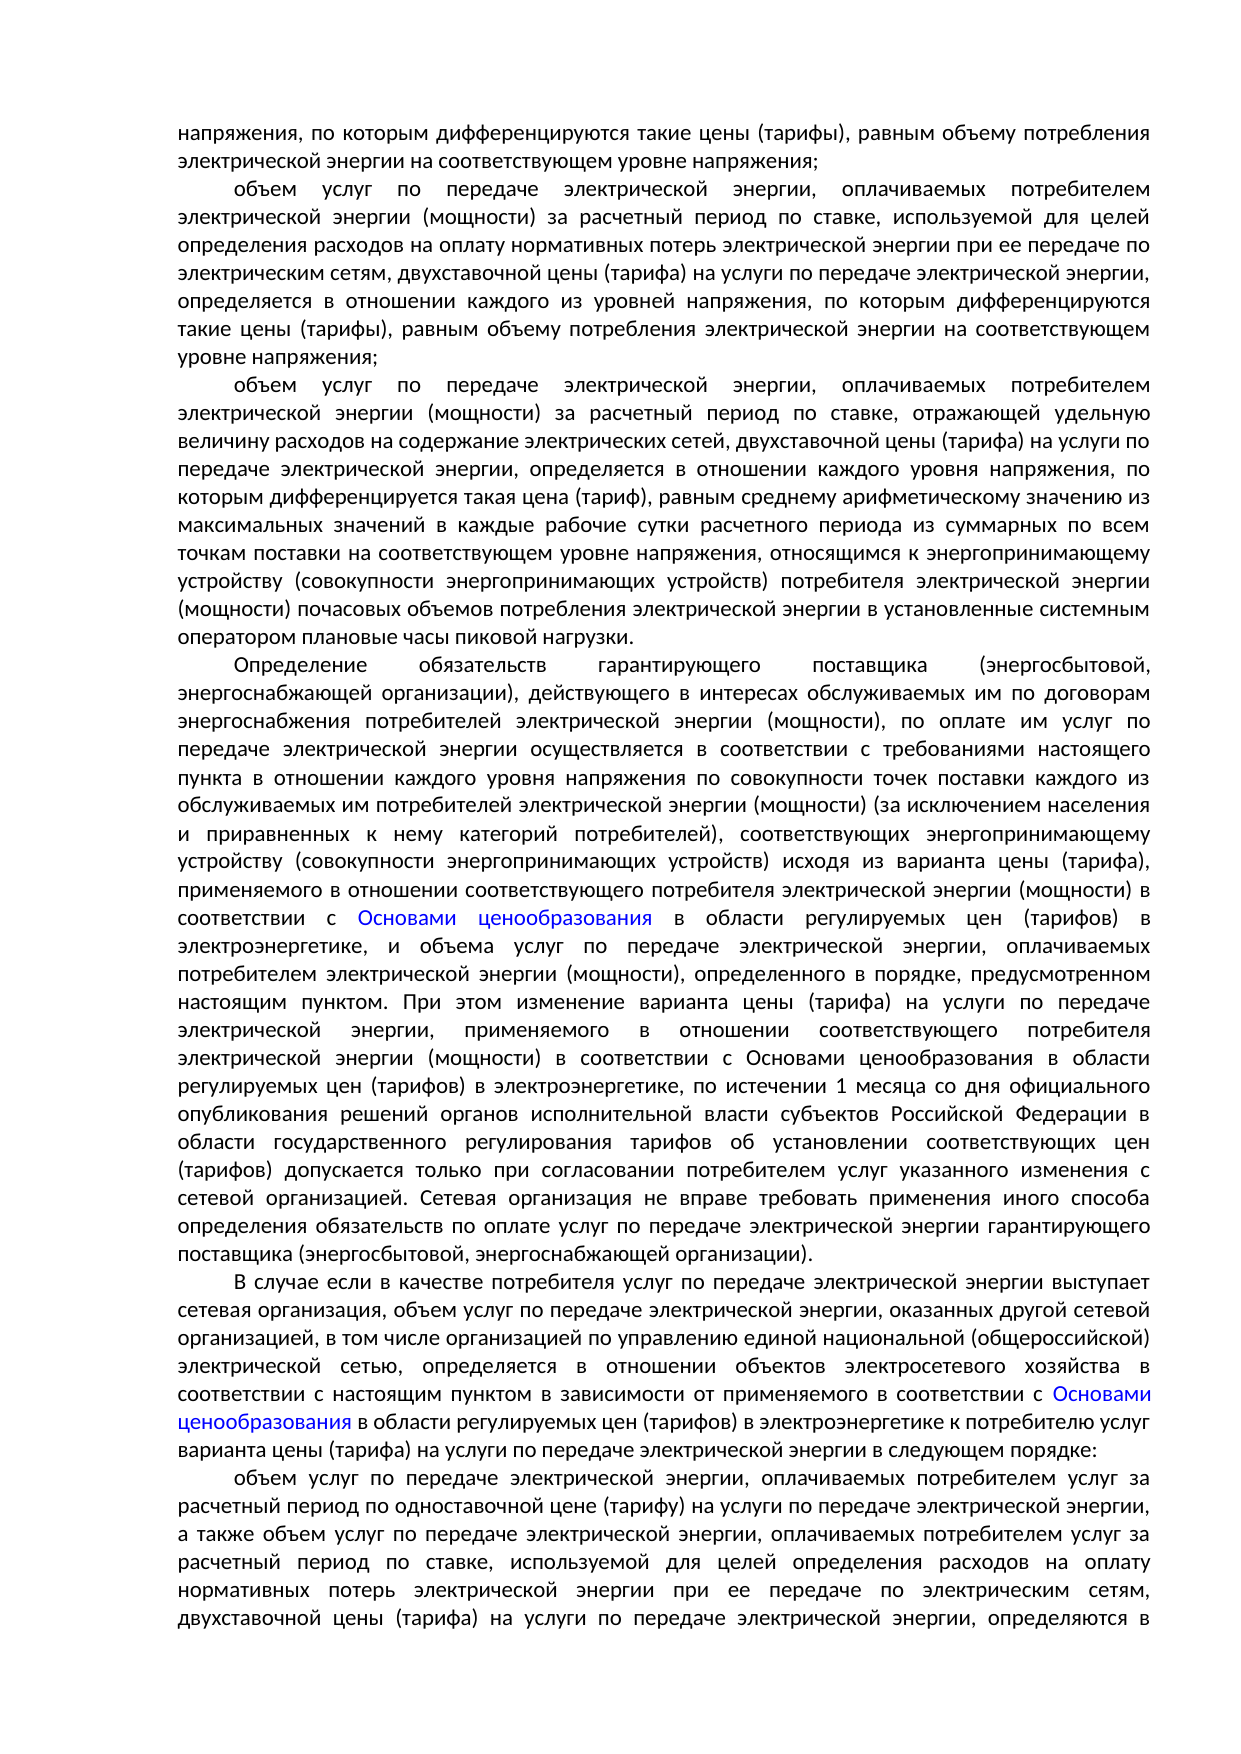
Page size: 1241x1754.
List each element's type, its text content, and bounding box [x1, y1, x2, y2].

text В случае если в качестве потребителя услуг по передаче электрической энергии выступает сетевая организация, объем услуг по передаче электрической энергии, оказанных другой сетевой организацией, в том числе организацией по управлению единой национальной (общероссийской) электрической сетью, определяется в отношении объектов электросетевого хозяйства в соответствии с настоящим пунктом в зависимости от применяемого в соответствии с Основами ценообразования в области регулируемых цен (тарифов) в электроэнергетике к потребителю услуг варианта цены (тарифа) на услуги по передаче электрической энергии в следующем порядке: [177, 1267, 1152, 1463]
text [177, 118, 1152, 174]
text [177, 1463, 1152, 1631]
text Определение обязательств гарантирующего поставщика (энергосбытовой, энергоснабжающей организации), действующего в интересах обслуживаемых им по договорам энергоснабжения потребителей электрической энергии (мощности), по оплате им услуг по передаче электрической энергии осуществляется в соответствии с требованиями настоящего пункта в отношении каждого уровня напряжения по совокупности точек поставки каждого из обслуживаемых им потребителей электрической энергии (мощности) (за исключением населения и приравненных к нему категорий потребителей), соответствующих энергопринимающему устройству (совокупности энергопринимающих устройств) исходя из варианта цены (тарифа), применяемого в отношении соответствующего потребителя электрической энергии (мощности) в соответствии с Основами ценообразования в области регулируемых цен (тарифов) в электроэнергетике, и объема услуг по передаче электрической энергии, оплачиваемых потребителем электрической энергии (мощности), определенного в порядке, предусмотренном настоящим пунктом. При этом изменение варианта цены (тарифа) на услуги по передаче электрической энергии, применяемого в отношении соответствующего потребителя электрической энергии (мощности) в соответствии с Основами ценообразования в области регулируемых цен (тарифов) в электроэнергетике, по истечении 1 месяца со дня официального опубликования решений органов исполнительной власти субъектов Российской Федерации в области государственного регулирования тарифов об установлении соответствующих цен (тарифов) допускается только при согласовании потребителем услуг указанного изменения с сетевой организацией. Сетевая организация не вправе требовать применения иного способа определения обязательств по оплате услуг по передаче электрической энергии гарантирующего поставщика (энергосбытовой, энергоснабжающей организации). [177, 651, 1152, 1267]
text объем услуг по передаче электрической энергии, оплачиваемых потребителем электрической энергии (мощности) за расчетный период по ставке, отражающей удельную величину расходов на содержание электрических сетей, двухставочной цены (тарифа) на услуги по передаче электрической энергии, определяется в отношении каждого уровня напряжения, по которым дифференцируется такая цена (тариф), равным среднему арифметическому значению из максимальных значений в каждые рабочие сутки расчетного периода из суммарных по всем точкам поставки на соответствующем уровне напряжения, относящимся к энергопринимающему устройству (совокупности энергопринимающих устройств) потребителя электрической энергии (мощности) почасовых объемов потребления электрической энергии в установленные системным оператором плановые часы пиковой нагрузки. [177, 370, 1152, 651]
text объем услуг по передаче электрической энергии, оплачиваемых потребителем электрической энергии (мощности) за расчетный период по ставке, используемой для целей определения расходов на оплату нормативных потерь электрической энергии при ее передаче по электрическим сетям, двухставочной цены (тарифа) на услуги по передаче электрической энергии, определяется в отношении каждого из уровней напряжения, по которым дифференцируются такие цены (тарифы), равным объему потребления электрической энергии на соответствующем уровне напряжения; [177, 174, 1152, 370]
